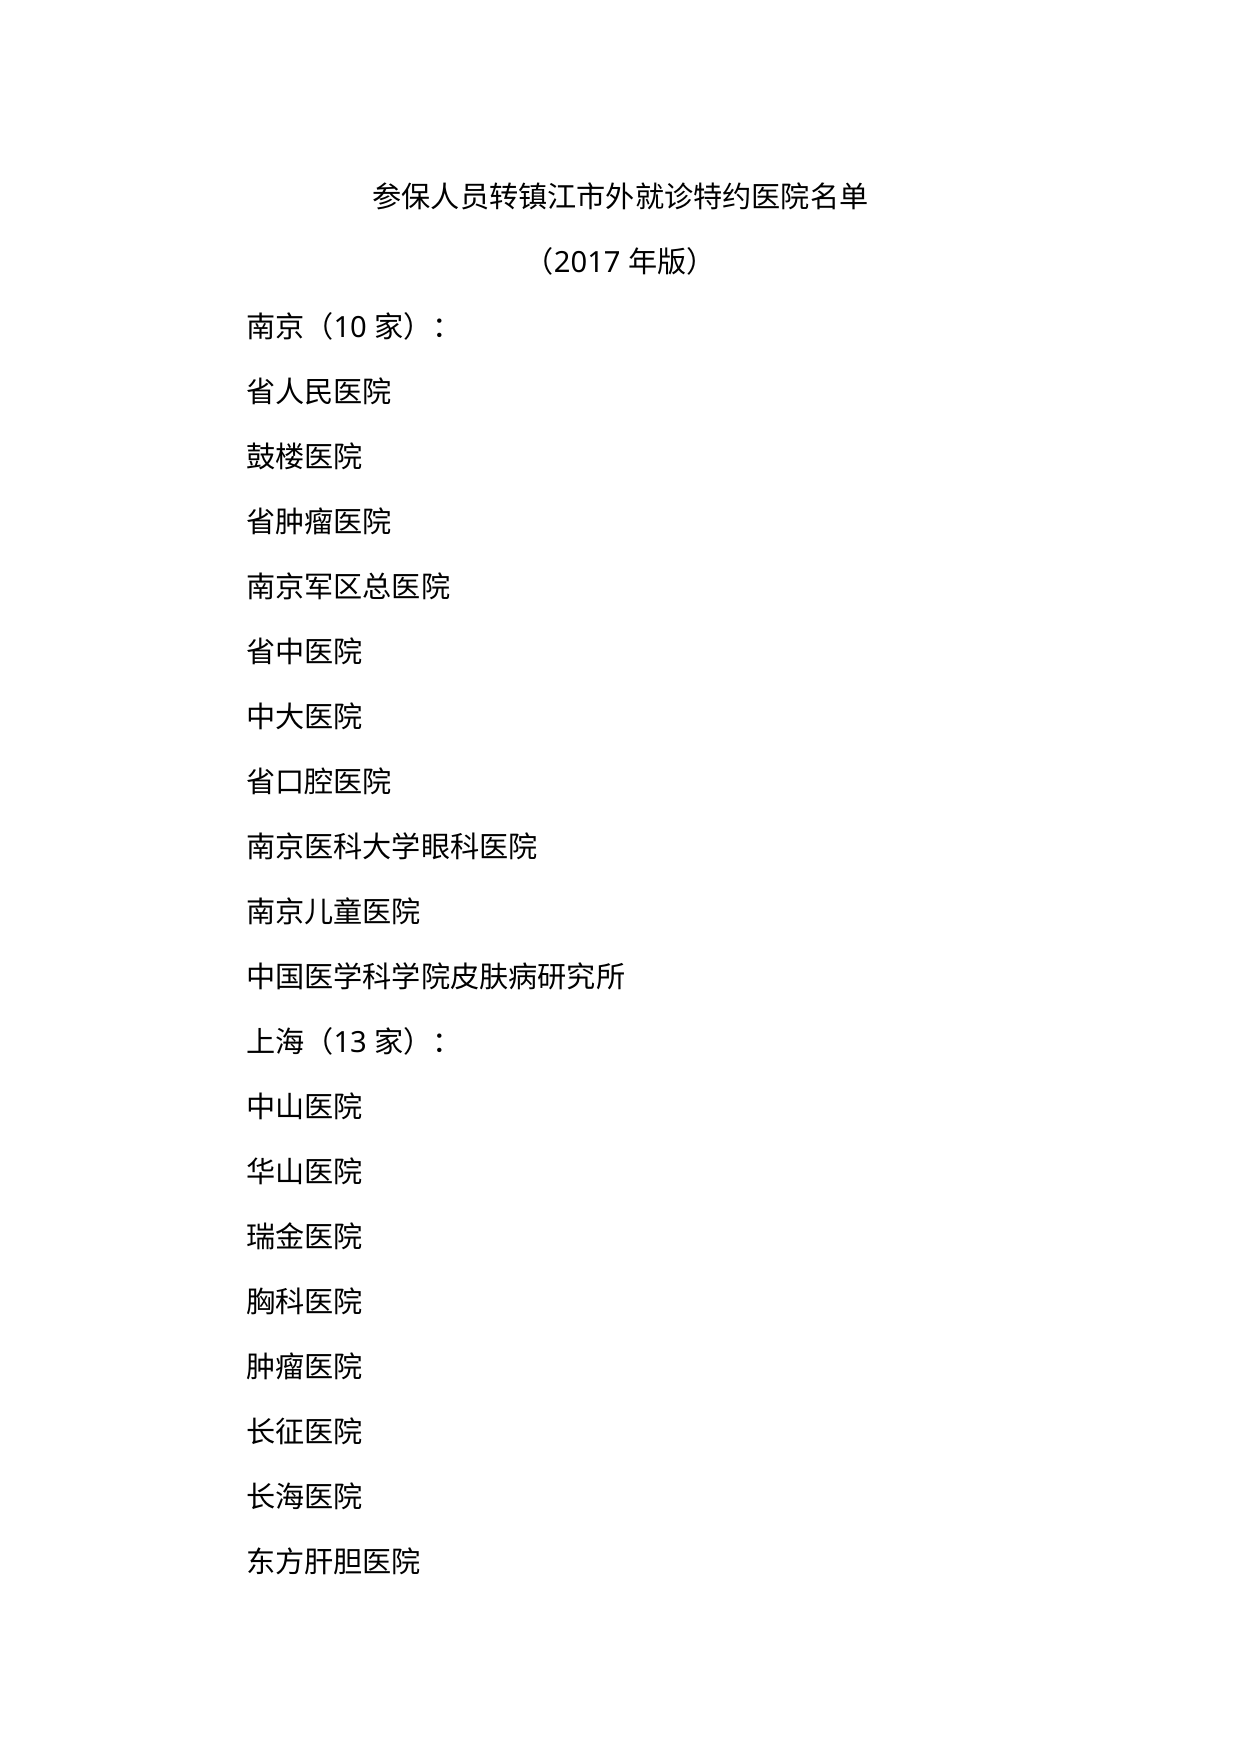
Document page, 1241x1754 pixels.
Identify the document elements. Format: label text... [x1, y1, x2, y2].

text 东方肝胆医院 [187, 1527, 1053, 1592]
text 参保人员转镇江市外就诊特约医院名单 [187, 162, 1053, 227]
text 中大医院 [187, 682, 1053, 747]
text 中山医院 [187, 1072, 1053, 1137]
text 华山医院 [187, 1137, 1053, 1202]
text 南京医科大学眼科医院 [187, 812, 1053, 877]
text 胸科医院 [187, 1267, 1053, 1332]
text 南京军区总医院 [187, 552, 1053, 617]
text （2017 年版） [187, 227, 1053, 292]
text 上海（13 家）： [187, 1007, 1053, 1072]
text 南京（10 家）： [187, 292, 1053, 357]
text 中国医学科学院皮肤病研究所 [187, 942, 1053, 1007]
text 长海医院 [187, 1462, 1053, 1527]
text 瑞金医院 [187, 1202, 1053, 1267]
text 鼓楼医院 [187, 422, 1053, 487]
text 省中医院 [187, 617, 1053, 682]
text 省口腔医院 [187, 747, 1053, 812]
text 南京儿童医院 [187, 877, 1053, 942]
text 长征医院 [187, 1397, 1053, 1462]
text 省肿瘤医院 [187, 487, 1053, 552]
text 省人民医院 [187, 357, 1053, 422]
text 肿瘤医院 [187, 1332, 1053, 1397]
